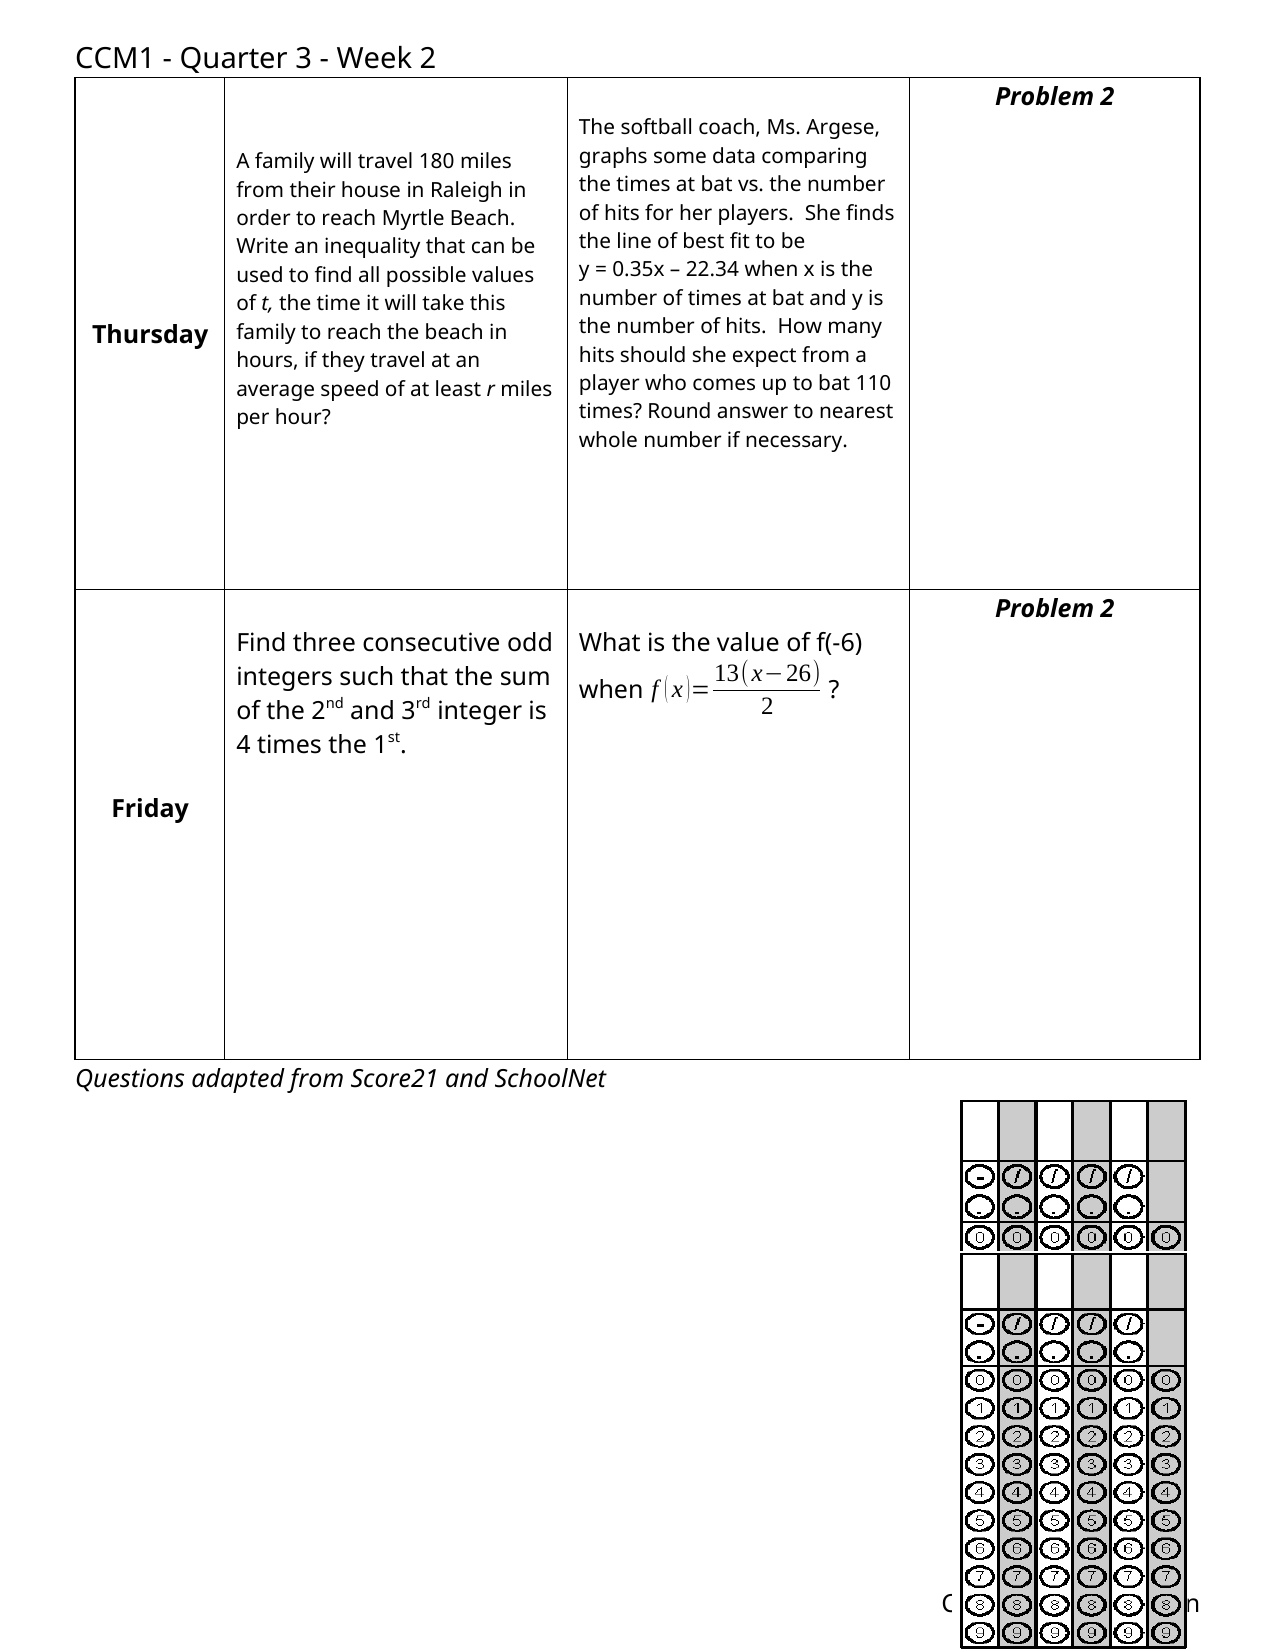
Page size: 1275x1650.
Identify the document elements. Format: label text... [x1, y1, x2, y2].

table_cell What is the value of f(-6) when ? [568, 590, 909, 1059]
table_cell Problem 2 [910, 590, 1199, 1059]
text Questions adapted from Score21 and SchoolNet [75, 1060, 1200, 1094]
table_cell A family will travel 180 miles from their house in Raleigh in order to reach Myrtle Beach. Write an inequality that can be used to find all possible values of t, the time it will take this family to reach the beach in hours, if they travel at an average speed of at least r miles per hour? [225, 78, 567, 589]
table_cell Friday [76, 590, 224, 1059]
table_cell Thursday [76, 78, 224, 589]
table_cell The softball coach, Ms. Argese, graphs some data comparing the times at bat vs. the number of hits for her players. She finds the line of best fit to be y = 0.35x – 22.34 when x is the number of times at bat and y is the number of hits. How many hits should she expect from a player who comes up to bat 110 times? Round answer to nearest whole number if necessary. [568, 78, 909, 589]
table_cell Find three consecutive odd integers such that the sum of the 2nd and 3rd integer is 4 times the 1st. [225, 590, 567, 1059]
table_cell Problem 2 [910, 78, 1199, 589]
